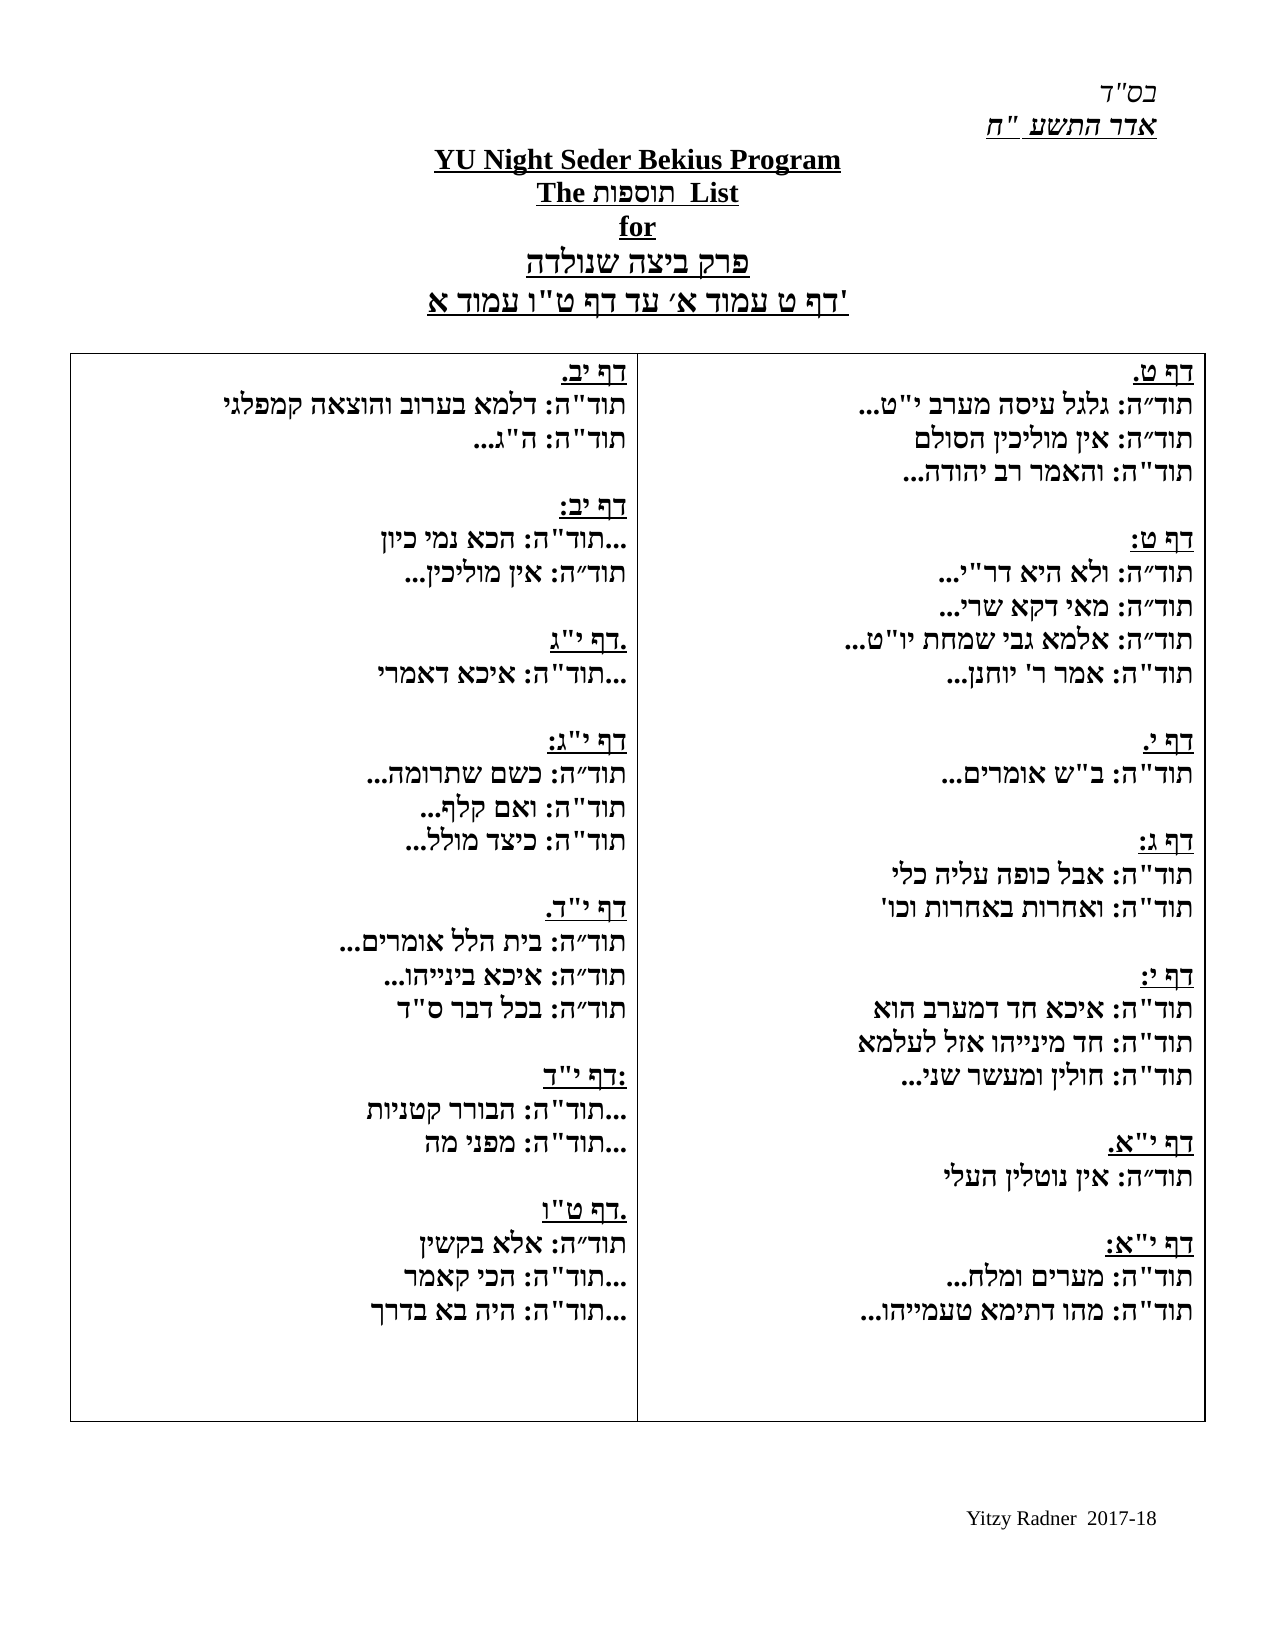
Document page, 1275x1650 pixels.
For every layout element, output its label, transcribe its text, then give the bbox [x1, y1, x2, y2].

text דף ט עמוד א׳ עד דף ט"ו עמוד א' [118, 281, 1156, 319]
table_header דף ט. תוד״ה: גלגל עיסה מערב י"ט... תוד״ה: אין מוליכין הסולם תוד"ה: והאמר רב יהודה... דף ט: תוד״ה: ולא היא דר"י... תוד״ה: מאי דקא שרי... תוד״ה: אלמא גבי שמחת יו"ט... תוד"ה: אמר ר' יוחנן... דף י. תוד"ה: ב"ש אומרים... דף ג: תוד"ה: אבל כופה עליה כלי תוד"ה: ואחרות באחרות וכו' דף י: תוד"ה: איכא חד דמערב הוא תוד"ה: חד מינייהו אזל לעלמא תוד"ה: חולין ומעשר שני... דף י"א. תוד״ה: אין נוטלין העלי דף י"א: תוד"ה: מערים ומלח... תוד"ה: מהו דתימא טעמייהו... [638, 354, 1204, 1421]
table_header דף יב. תוד"ה: דלמא בערוב והוצאה קמפלגי תוד"ה: ה"ג... דף יב: תוד"ה: הכא נמי כיון... תוד״ה: אין מוליכין... דף י"ג. תוד"ה: איכא דאמרי... דף י"ג: תוד״ה: כשם שתרומה... תוד"ה: ואם קלף... תוד"ה: כיצד מולל... דף י"ד. תוד״ה: בית הלל אומרים... תוד״ה: איכא בינייהו... תוד״ה: בכל דבר ס"ד דף י"ד: תוד"ה: הבורר קטניות... תוד"ה: מפני מה... דף ט"ו. תוד״ה: אלא בקשין תוד"ה: הכי קאמר... תוד"ה: היה בא בדרך... [71, 354, 637, 1421]
text The תוספות List [118, 176, 1156, 209]
text פרק ביצה שנולדה [118, 243, 1156, 281]
text YU Night Seder Bekius Program [118, 142, 1156, 176]
text for [118, 209, 1156, 243]
